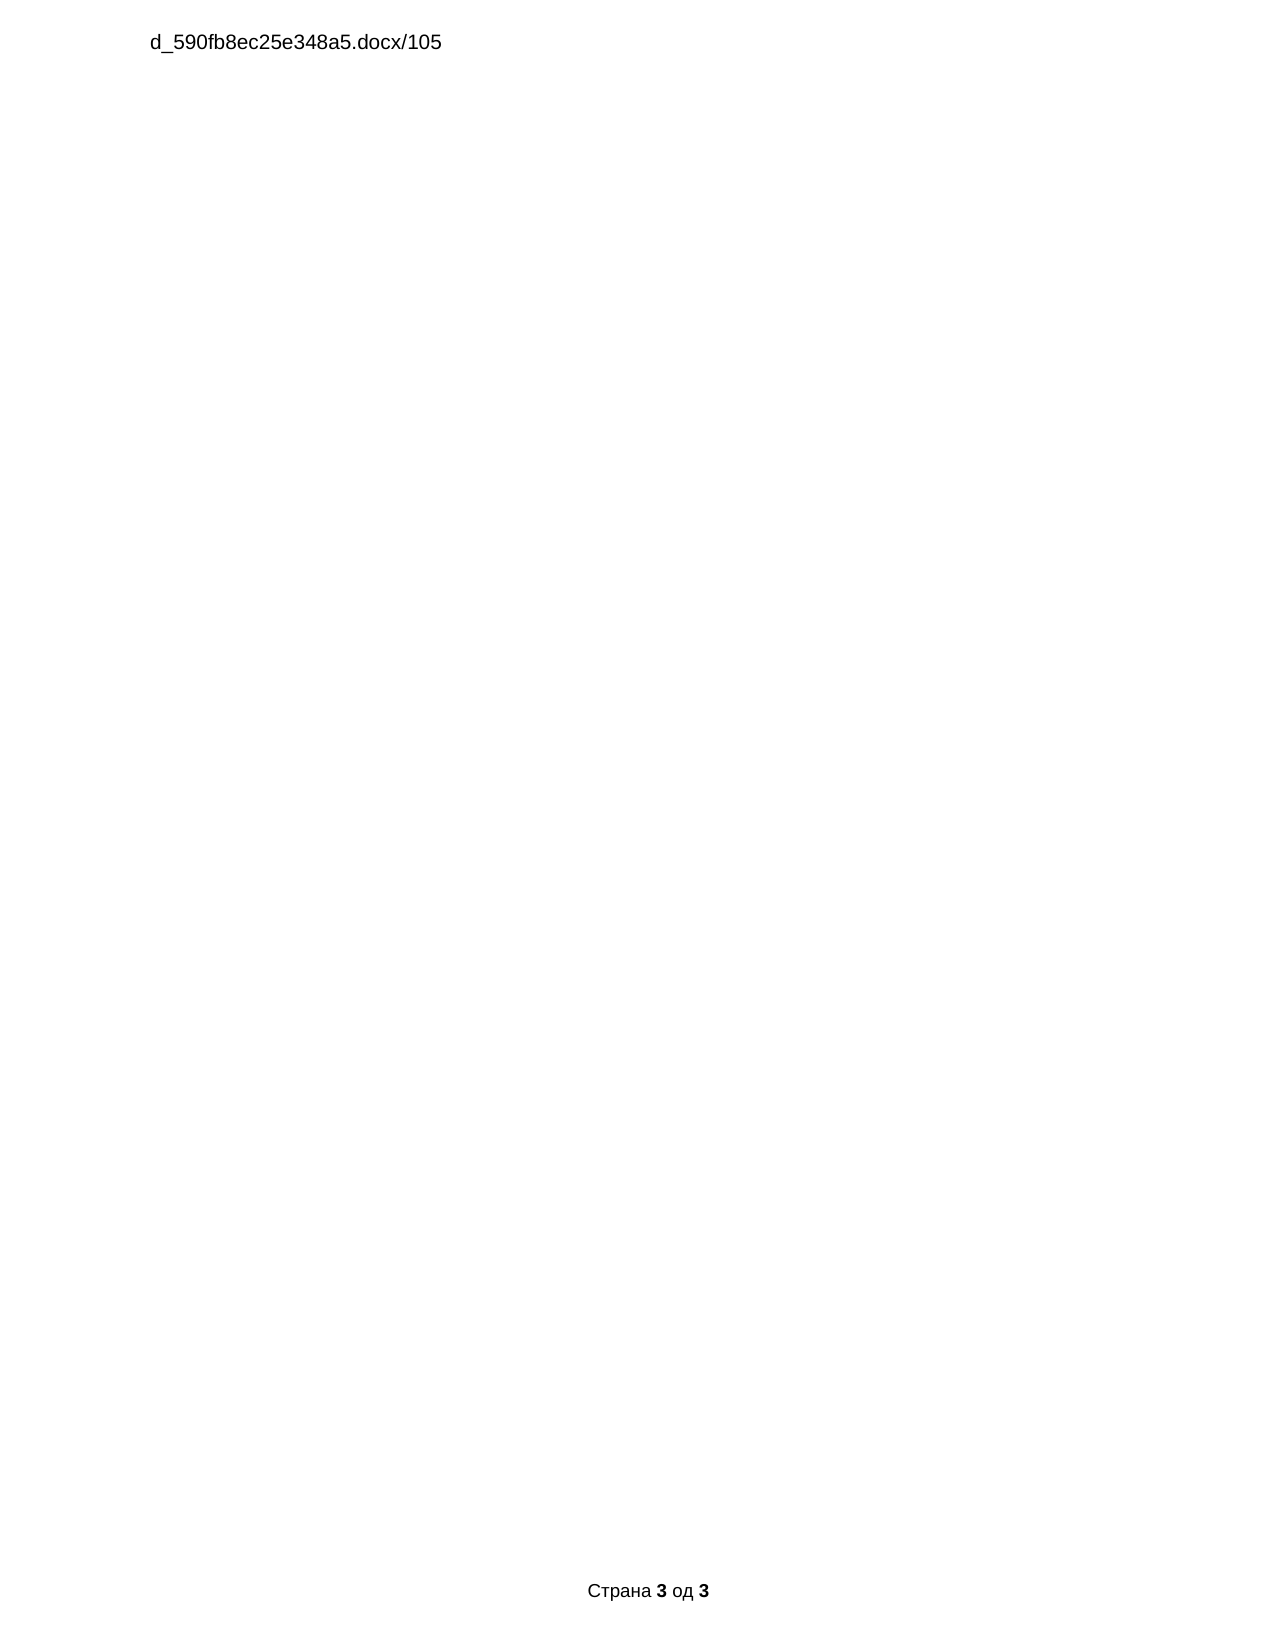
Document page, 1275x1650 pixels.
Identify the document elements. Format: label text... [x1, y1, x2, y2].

text /105 [150, 29, 1125, 53]
